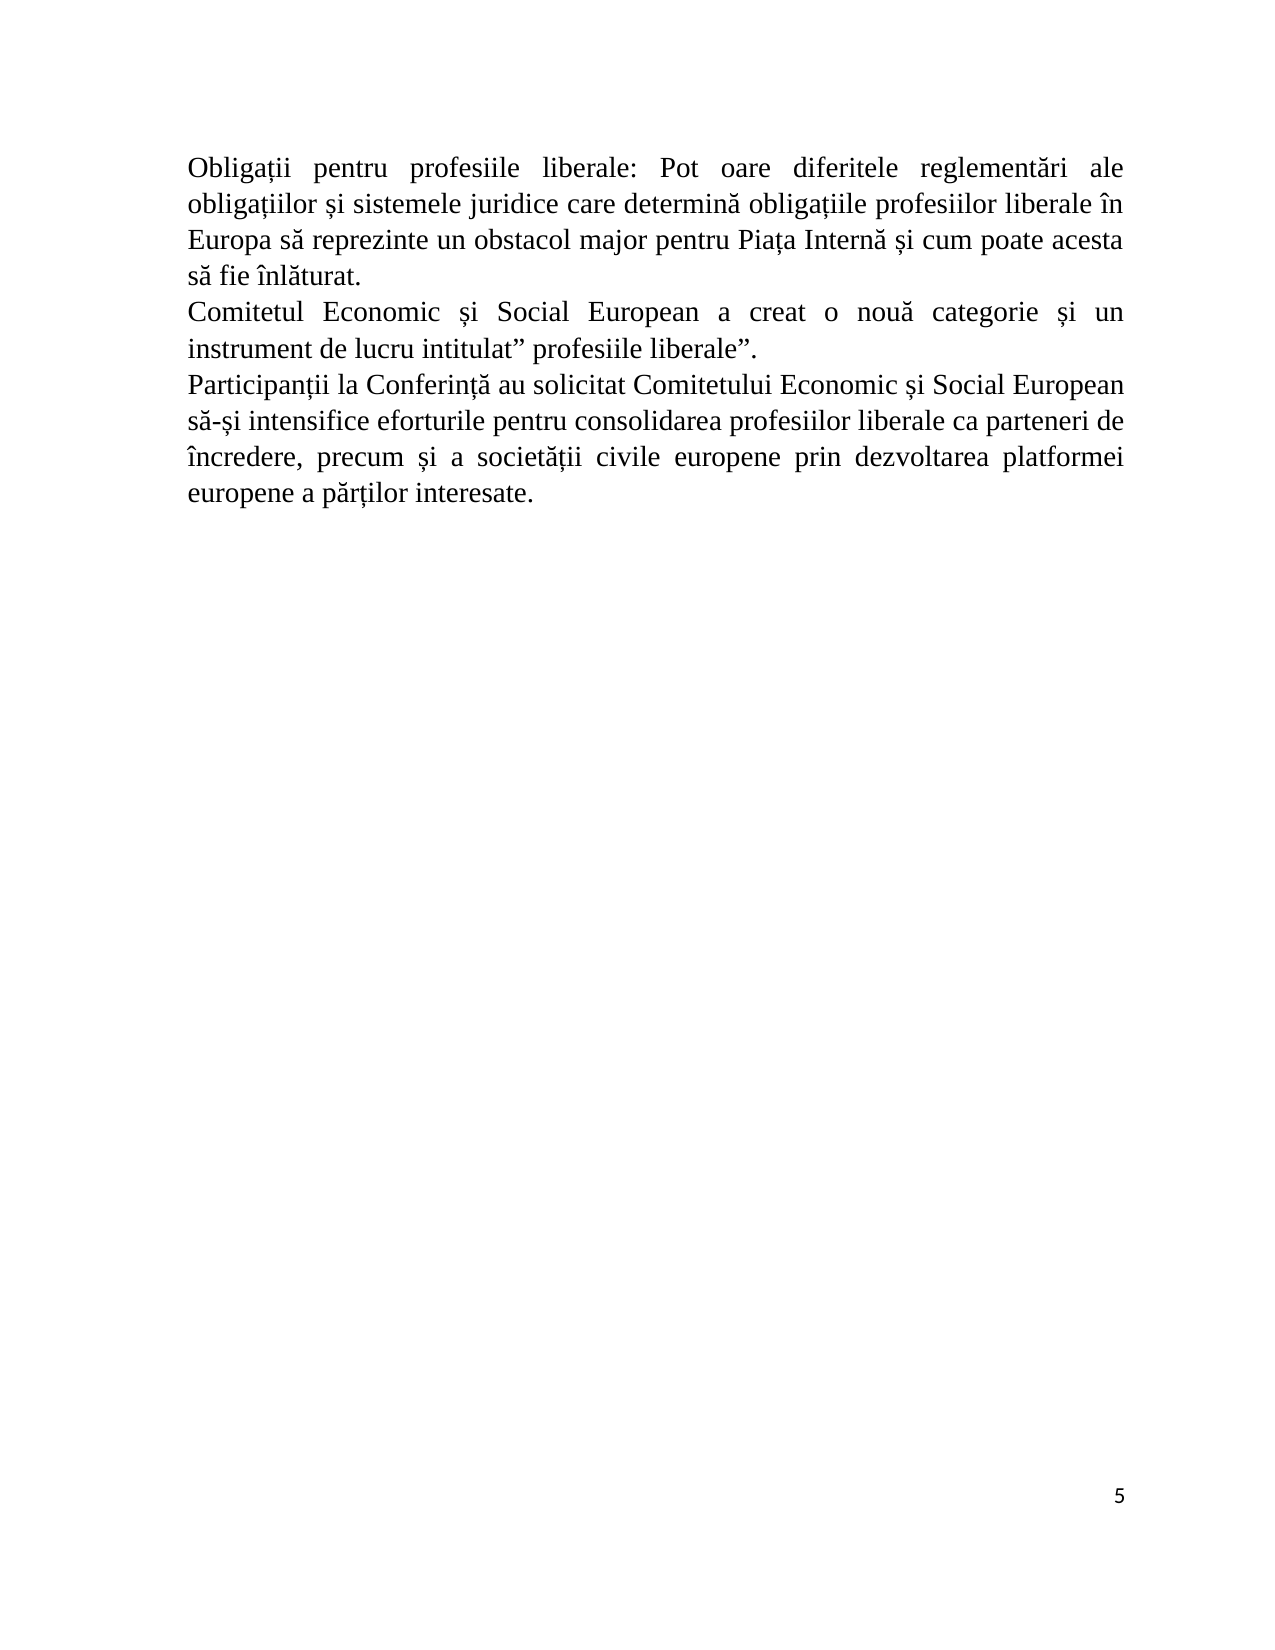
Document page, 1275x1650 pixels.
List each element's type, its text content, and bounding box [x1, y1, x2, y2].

list Comitetul Economic și Social European a creat o nouă categorie și un instrument de lucru intitulat” profesiile liberale”. [187, 294, 1125, 364]
list Obligații pentru profesiile liberale: Pot oare diferitele reglementări ale obligațiilor și sistemele juridice care determină obligațiile profesiilor liberale în Europa să reprezinte un obstacol major pentru Piața Internă și cum poate acesta să fie înlăturat. [187, 150, 1125, 292]
list Participanții la Conferință au solicitat Comitetului Economic și Social European să-și intensifice eforturile pentru consolidarea profesiilor liberale ca parteneri de încredere, precum și a societății civile europene prin dezvoltarea platformei europene a părților interesate. [187, 367, 1125, 509]
